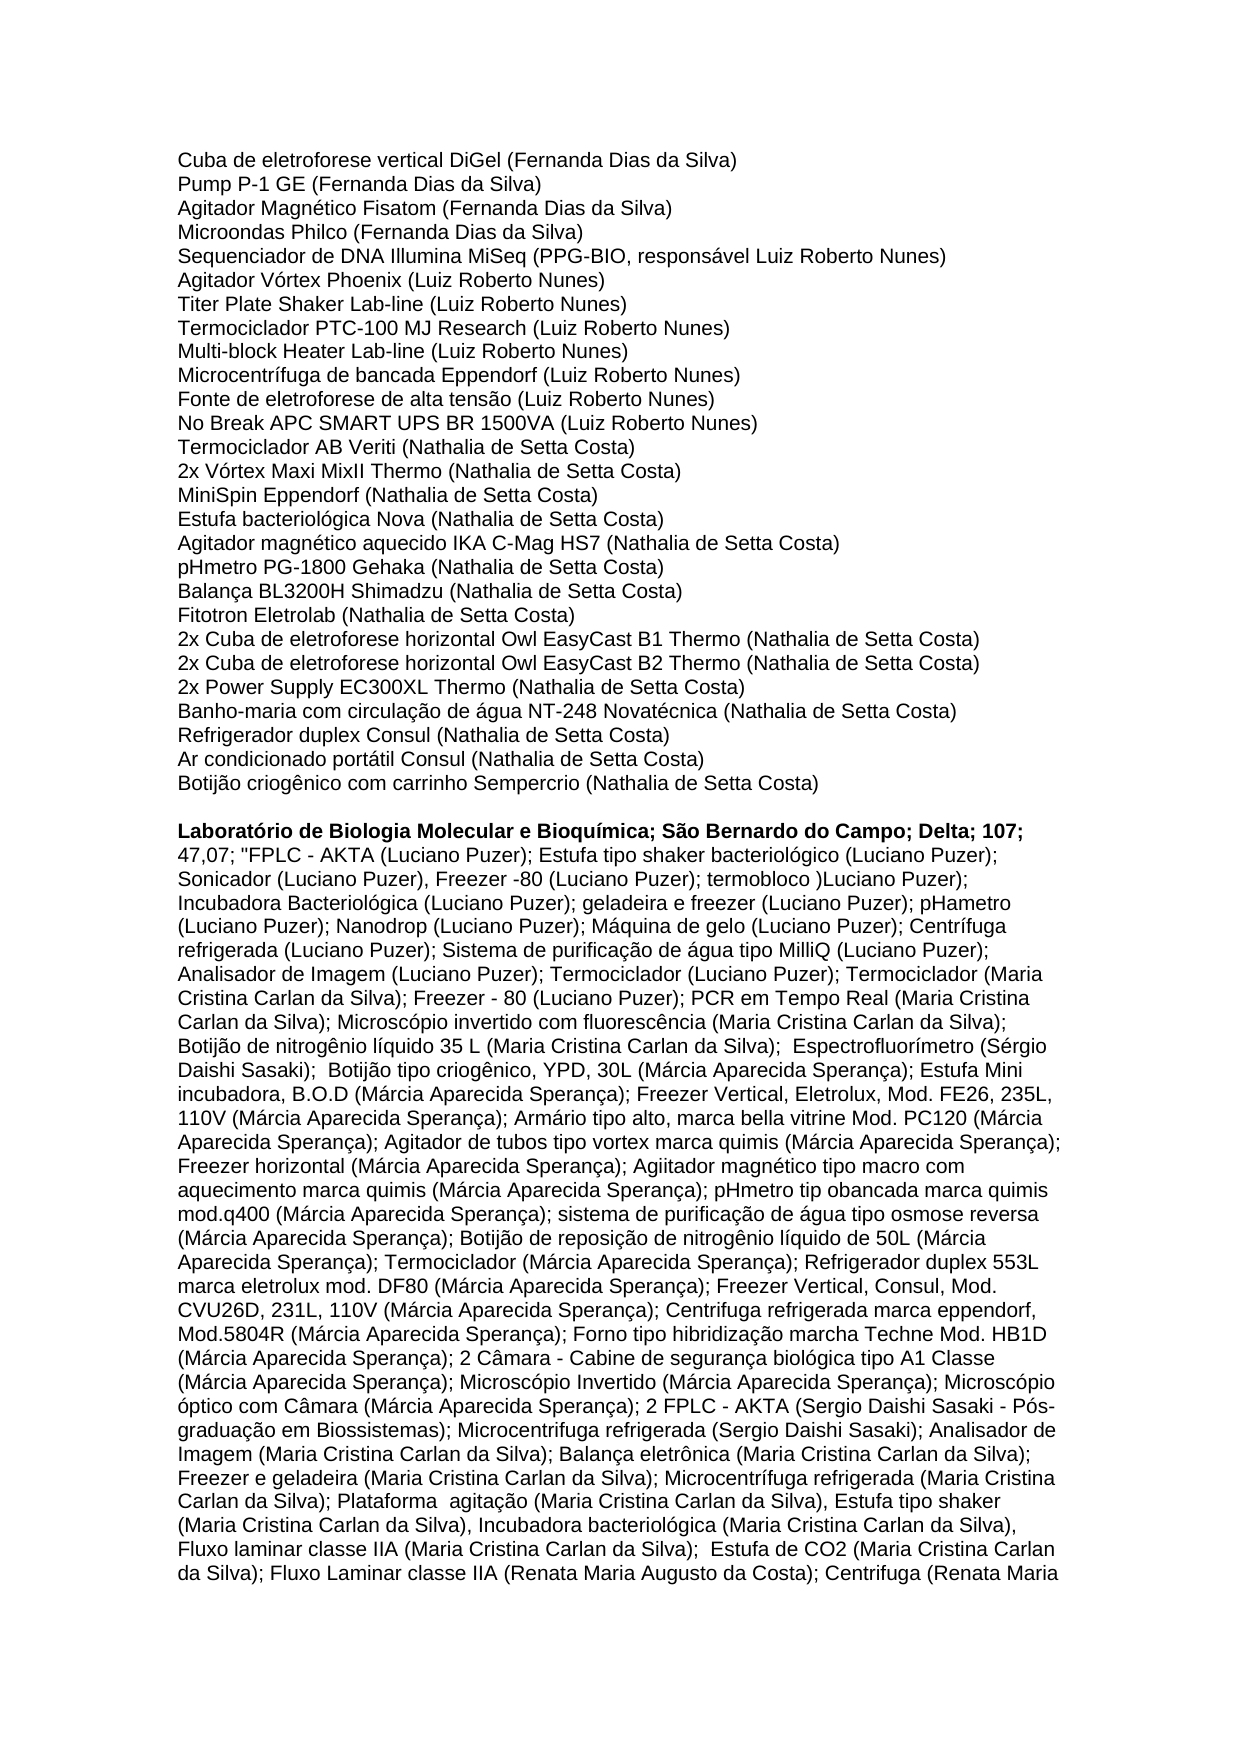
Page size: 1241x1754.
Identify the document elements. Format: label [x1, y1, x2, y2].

text [177, 818, 1063, 1585]
text [177, 148, 1063, 794]
